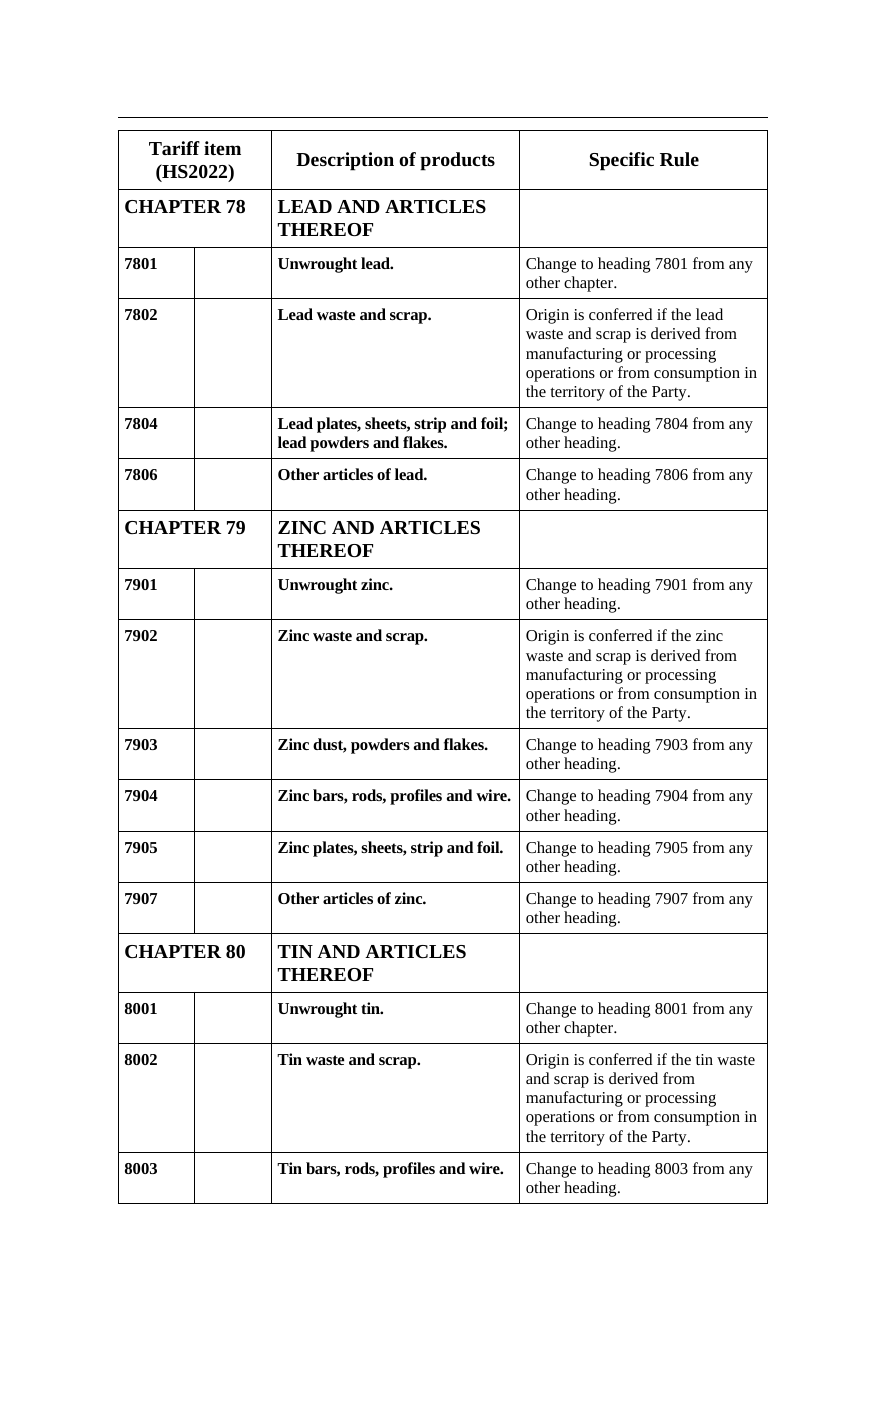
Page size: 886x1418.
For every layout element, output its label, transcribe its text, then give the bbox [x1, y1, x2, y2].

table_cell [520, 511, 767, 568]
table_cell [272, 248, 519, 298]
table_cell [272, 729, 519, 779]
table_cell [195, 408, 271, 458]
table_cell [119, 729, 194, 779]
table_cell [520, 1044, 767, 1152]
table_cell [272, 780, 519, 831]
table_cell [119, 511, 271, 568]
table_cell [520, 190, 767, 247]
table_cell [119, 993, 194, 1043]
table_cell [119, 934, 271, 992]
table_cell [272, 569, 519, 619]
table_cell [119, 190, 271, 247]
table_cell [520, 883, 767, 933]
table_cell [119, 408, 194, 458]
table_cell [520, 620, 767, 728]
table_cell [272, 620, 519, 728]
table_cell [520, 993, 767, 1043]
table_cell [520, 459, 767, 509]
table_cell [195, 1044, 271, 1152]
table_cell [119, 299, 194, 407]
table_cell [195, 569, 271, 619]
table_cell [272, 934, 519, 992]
table_header Tariff item (HS2022) [119, 131, 271, 188]
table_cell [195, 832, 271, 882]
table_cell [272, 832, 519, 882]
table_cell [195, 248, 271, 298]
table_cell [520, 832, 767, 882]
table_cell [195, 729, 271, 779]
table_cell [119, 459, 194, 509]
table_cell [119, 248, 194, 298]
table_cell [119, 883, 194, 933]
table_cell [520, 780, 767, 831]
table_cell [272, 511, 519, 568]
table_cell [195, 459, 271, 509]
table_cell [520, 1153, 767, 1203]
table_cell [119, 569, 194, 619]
table_header Description of products [272, 131, 519, 188]
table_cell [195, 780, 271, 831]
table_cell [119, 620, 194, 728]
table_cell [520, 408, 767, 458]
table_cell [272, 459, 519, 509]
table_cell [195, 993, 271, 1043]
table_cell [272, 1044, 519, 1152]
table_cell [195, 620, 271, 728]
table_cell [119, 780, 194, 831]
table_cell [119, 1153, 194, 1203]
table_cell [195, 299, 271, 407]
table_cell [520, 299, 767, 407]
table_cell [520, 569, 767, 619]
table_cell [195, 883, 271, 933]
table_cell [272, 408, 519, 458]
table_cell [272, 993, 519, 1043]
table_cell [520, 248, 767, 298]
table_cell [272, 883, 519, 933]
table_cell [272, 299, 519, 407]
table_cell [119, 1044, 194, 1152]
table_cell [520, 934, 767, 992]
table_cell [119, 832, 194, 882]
table_header Specific Rule [520, 131, 767, 188]
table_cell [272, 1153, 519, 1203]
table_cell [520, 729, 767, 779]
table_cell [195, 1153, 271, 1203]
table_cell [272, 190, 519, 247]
